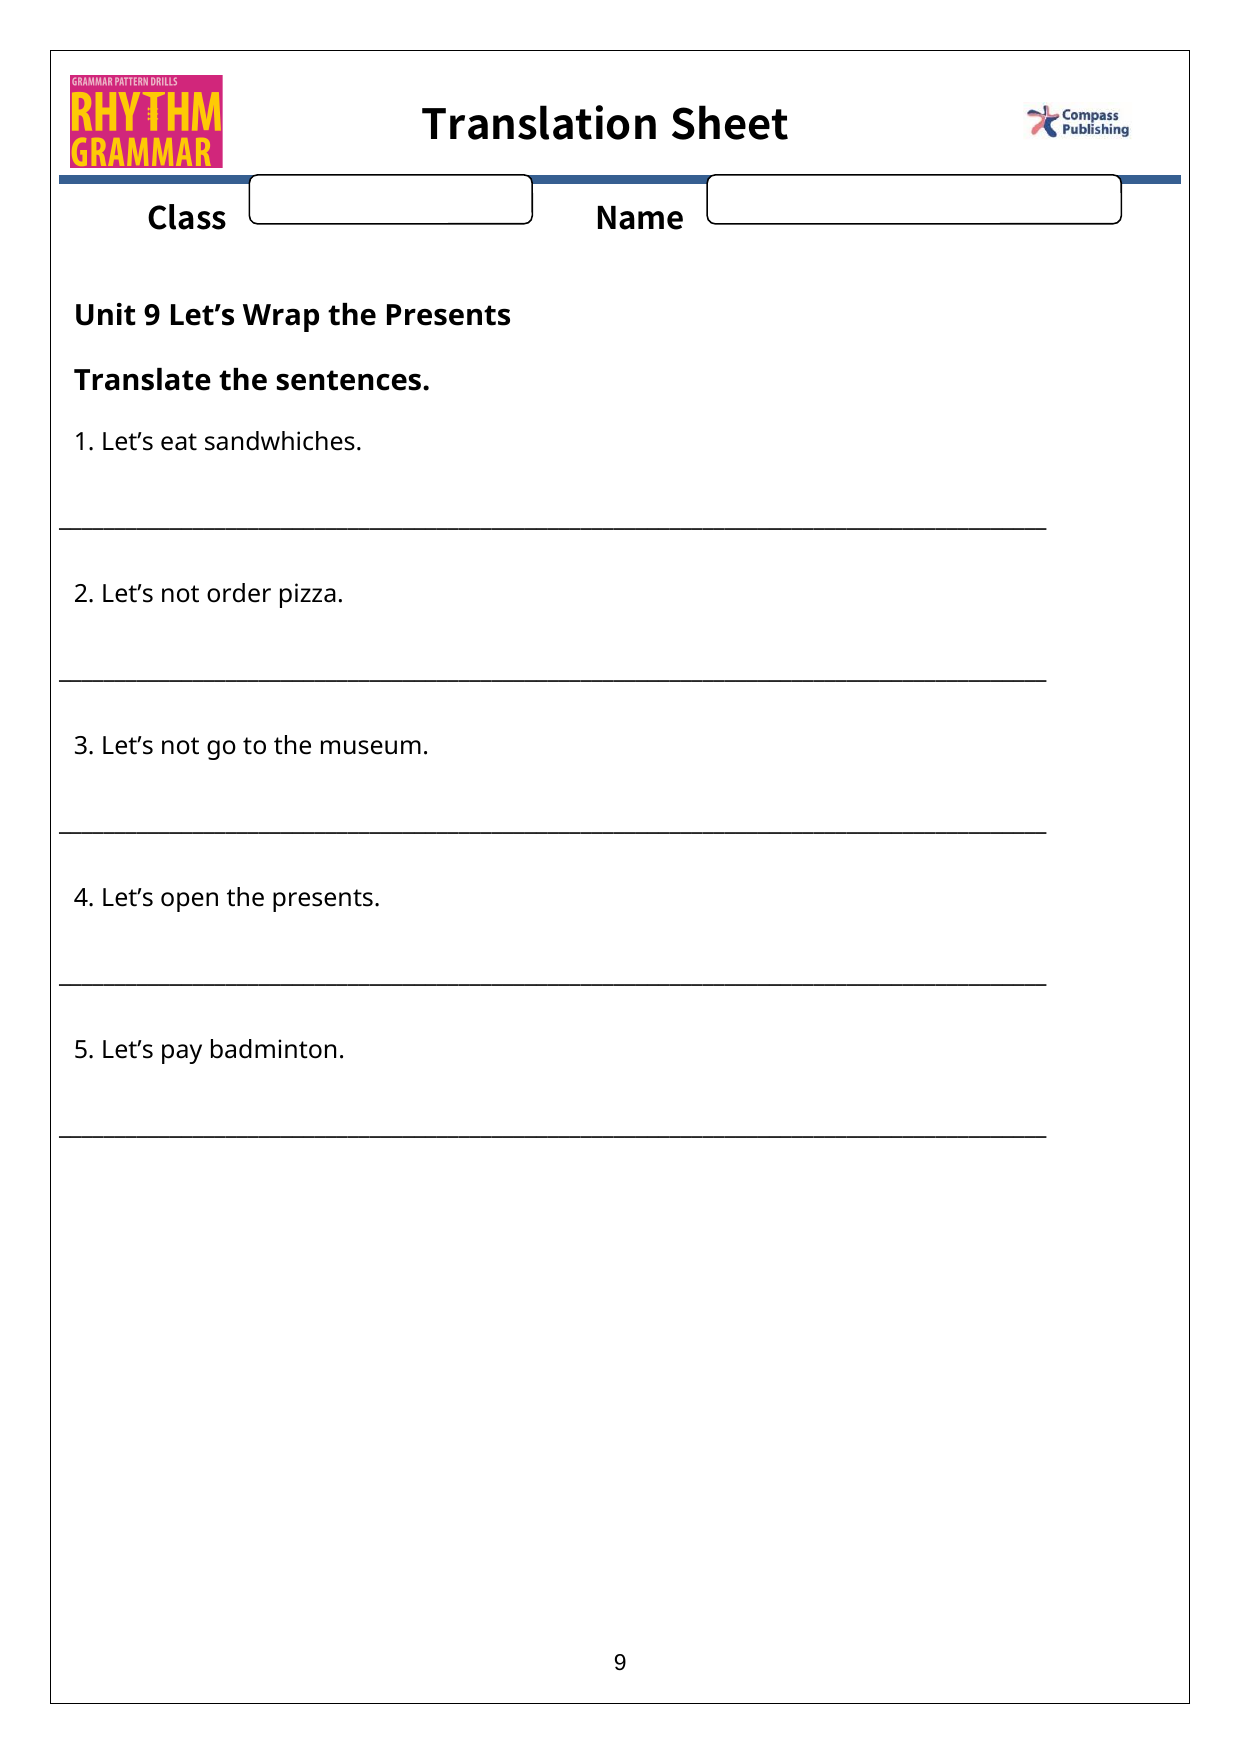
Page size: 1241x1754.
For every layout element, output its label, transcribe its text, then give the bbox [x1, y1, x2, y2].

list _________________________________________________________________________________________ [59, 1108, 1181, 1142]
picture [1023, 102, 1133, 140]
text Translate the sentences. [73, 359, 1181, 398]
list _________________________________________________________________________________________ [59, 956, 1181, 990]
list 1. Let’s eat sandwhiches. [73, 423, 1181, 457]
list _________________________________________________________________________________________ [59, 499, 1181, 533]
list 3. Let’s not go to the museum. [73, 728, 1181, 762]
list 5. Let’s pay badminton. [73, 1032, 1181, 1066]
text Unit 9 Let’s Wrap the Presents [73, 294, 1181, 334]
picture [70, 75, 223, 168]
list 2. Let’s not order pizza. [73, 576, 1181, 609]
list 4. Let’s open the presents. [73, 880, 1181, 914]
list _________________________________________________________________________________________ [59, 652, 1181, 686]
list _________________________________________________________________________________________ [59, 804, 1181, 838]
